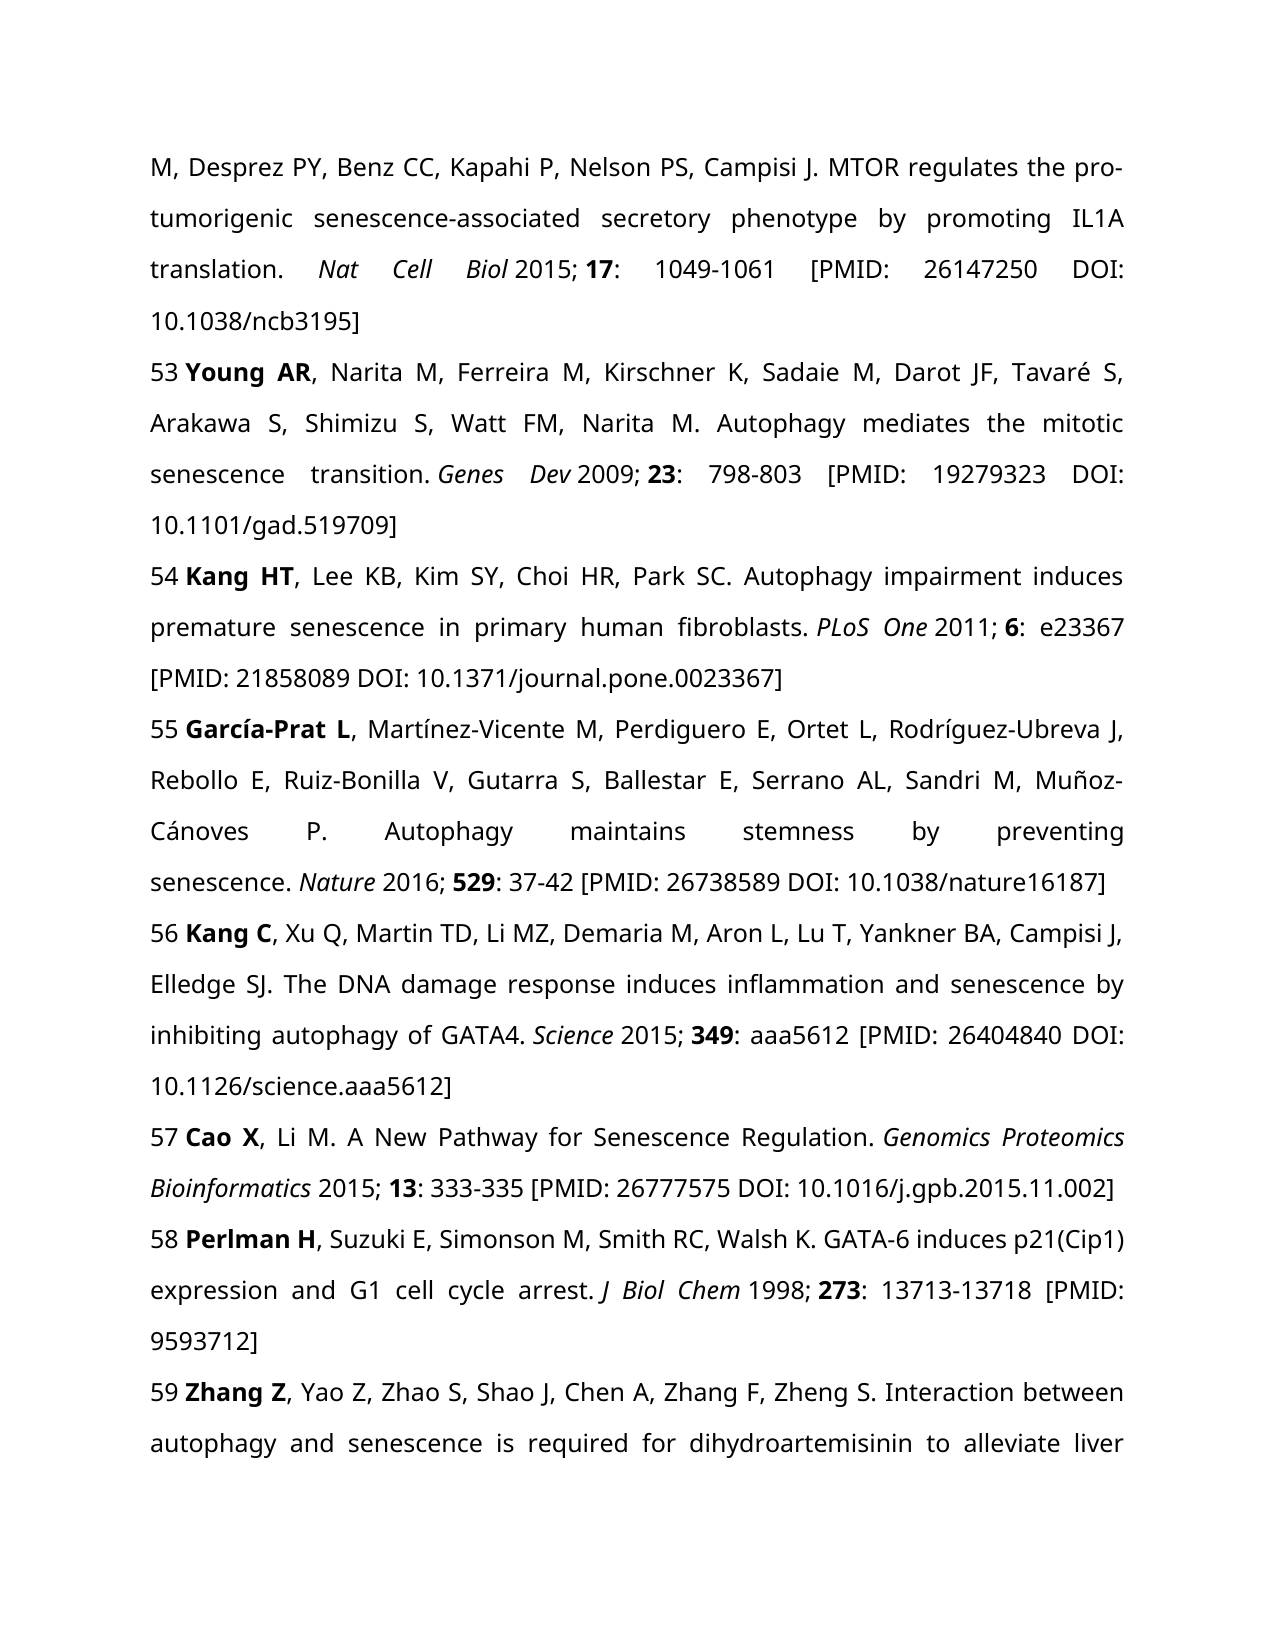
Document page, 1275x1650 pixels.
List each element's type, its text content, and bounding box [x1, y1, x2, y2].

text 53 Young AR, Narita M, Ferreira M, Kirschner K, Sadaie M, Darot JF, Tavaré S, Arakawa S, Shimizu S, Watt FM, Narita M. Autophagy mediates the mitotic senescence transition. Genes Dev 2009; 23: 798-803 [PMID: 19279323 DOI: 10.1101/gad.519709] [150, 354, 1125, 541]
text 57 Cao X, Li M. A New Pathway for Senescence Regulation. Genomics Proteomics Bioinformatics 2015; 13: 333-335 [PMID: 26777575 DOI: 10.1016/j.gpb.2015.11.002] [150, 1120, 1125, 1205]
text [150, 150, 1125, 337]
text 58 Perlman H, Suzuki E, Simonson M, Smith RC, Walsh K. GATA-6 induces p21(Cip1) expression and G1 cell cycle arrest. J Biol Chem 1998; 273: 13713-13718 [PMID: 9593712] [150, 1222, 1125, 1358]
text 56 Kang C, Xu Q, Martin TD, Li MZ, Demaria M, Aron L, Lu T, Yankner BA, Campisi J, Elledge SJ. The DNA damage response induces inflammation and senescence by inhibiting autophagy of GATA4. Science 2015; 349: aaa5612 [PMID: 26404840 DOI: 10.1126/science.aaa5612] [150, 916, 1125, 1103]
text 54 Kang HT, Lee KB, Kim SY, Choi HR, Park SC. Autophagy impairment induces premature senescence in primary human fibroblasts. PLoS One 2011; 6: e23367 [PMID: 21858089 DOI: 10.1371/journal.pone.0023367] [150, 558, 1125, 694]
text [150, 1375, 1125, 1460]
text 55 García-Prat L, Martínez-Vicente M, Perdiguero E, Ortet L, Rodríguez-Ubreva J, Rebollo E, Ruiz-Bonilla V, Gutarra S, Ballestar E, Serrano AL, Sandri M, Muñoz-Cánoves P. Autophagy maintains stemness by preventing senescence. Nature 2016; 529: 37-42 [PMID: 26738589 DOI: 10.1038/nature16187] [150, 711, 1125, 899]
